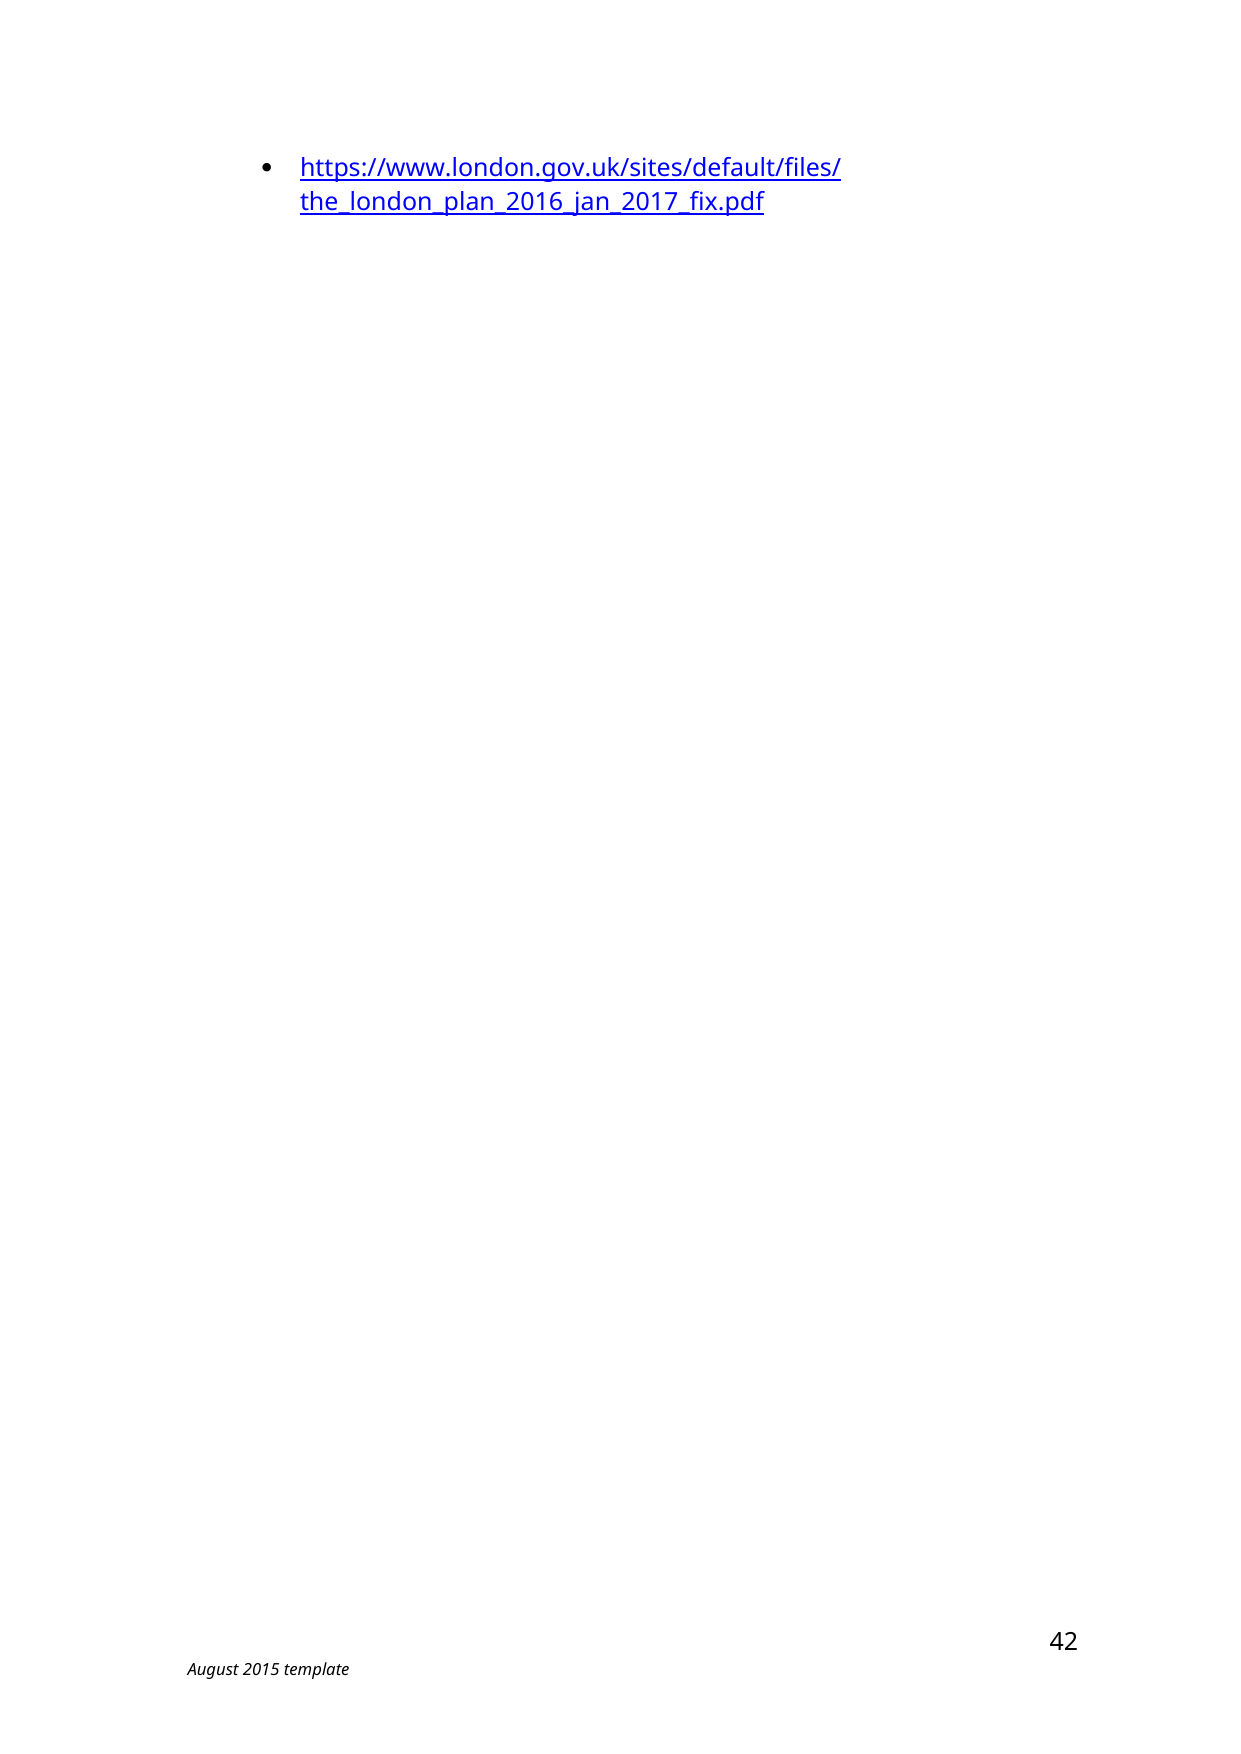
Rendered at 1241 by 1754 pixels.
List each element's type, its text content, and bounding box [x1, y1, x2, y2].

list https://www.london.gov.uk/sites/default/files/the_london_plan_2016_jan_2017_fix.pdf [262, 150, 1078, 218]
